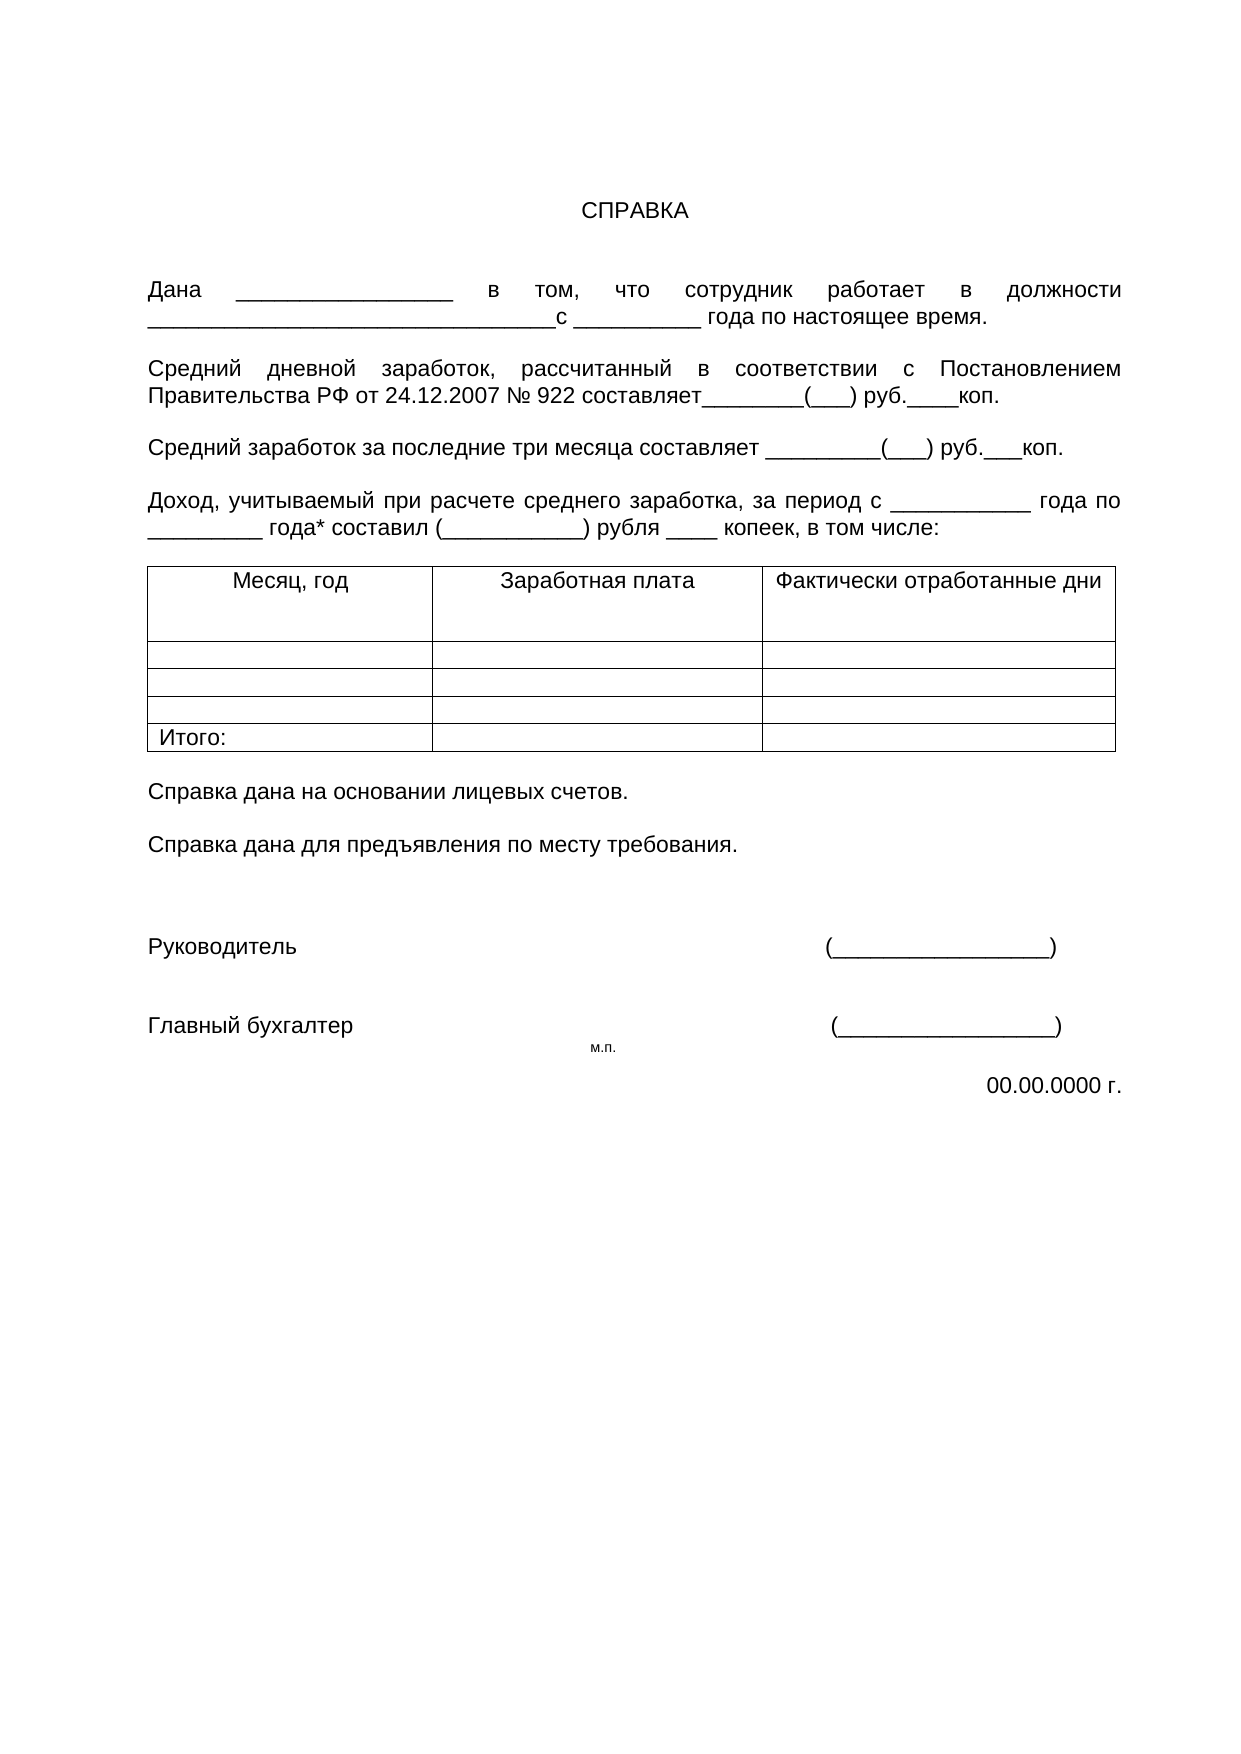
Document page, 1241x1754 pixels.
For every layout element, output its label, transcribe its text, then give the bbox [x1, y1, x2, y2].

table_header Месяц, год [148, 567, 432, 641]
table_cell [148, 642, 432, 668]
table_header Фактически отработанные дни [763, 567, 1115, 641]
text Главный бухгалтер (_________________) [148, 1012, 1122, 1039]
text Руководитель (_________________) [148, 933, 1122, 960]
text 00.00.0000 г. [148, 1072, 1122, 1099]
table_cell [763, 642, 1115, 668]
table_cell [763, 724, 1115, 751]
text Средний заработок за последние три месяца составляет _________(___) руб.___коп. [148, 434, 1122, 461]
table_header Заработная плата [433, 567, 762, 641]
table_cell [148, 697, 432, 723]
text СПРАВКА [148, 197, 1122, 223]
table_cell [433, 724, 762, 751]
table_cell [763, 669, 1115, 696]
text Дана _________________ в том, что сотрудник работает в должности ________________________________с __________ года по настоящее время. [148, 276, 1122, 329]
text Доход, учитываемый при расчете среднего заработка, за период с ___________ года по _________ года* составил (___________) рубля ____ копеек, в том числе: [148, 487, 1122, 540]
text Справка дана для предъявления по месту требования. [148, 831, 1122, 857]
table_cell [433, 697, 762, 723]
table_cell [148, 669, 432, 696]
table_cell Итого: [148, 724, 432, 751]
table_cell [433, 669, 762, 696]
table_cell [763, 697, 1115, 723]
text м.п. [148, 1039, 1122, 1056]
table_cell [433, 642, 762, 668]
text Справка дана на основании лицевых счетов. [148, 778, 1122, 804]
text Cредний дневной заработок, рассчитанный в соответствии с Постановлением Правительства РФ от 24.12.2007 № 922 составляет________(___) руб.____коп. [148, 355, 1122, 408]
